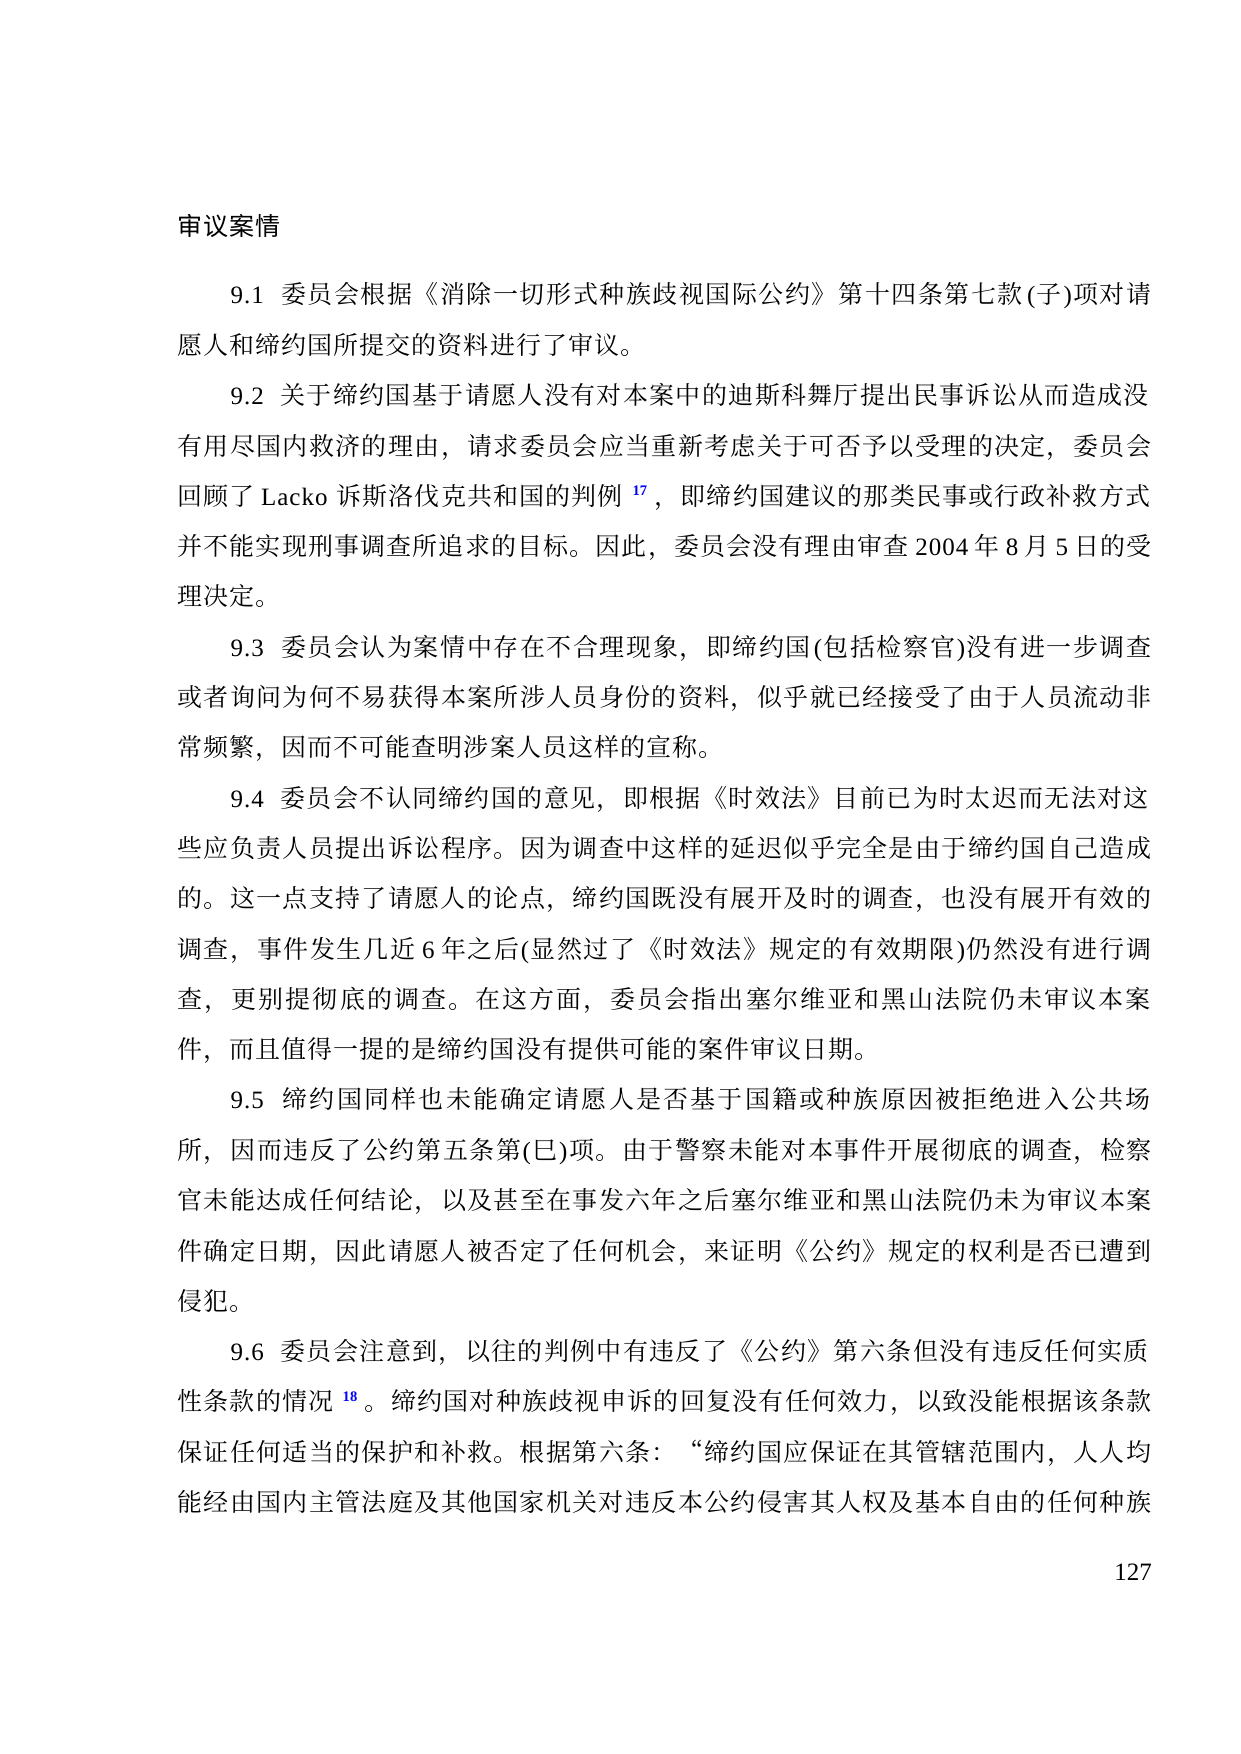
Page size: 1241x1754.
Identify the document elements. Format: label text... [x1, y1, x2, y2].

subtitle 审议案情 [177, 207, 1152, 243]
text 9.3 委员会认为案情中存在不合理现象，即缔约国(包括检察官)没有进一步调查或者询问为何不易获得本案所涉人员身份的资料，似乎就已经接受了由于人员流动非常频繁，因而不可能查明涉案人员这样的宣称。 [177, 627, 1152, 764]
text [177, 1332, 1152, 1519]
text 9.4 委员会不认同缔约国的意见，即根据《时效法》目前已为时太迟而无法对这些应负责人员提出诉讼程序。因为调查中这样的延迟似乎完全是由于缔约国自己造成的。这一点支持了请愿人的论点，缔约国既没有展开及时的调查，也没有展开有效的调查，事件发生几近6年之后(显然过了《时效法》规定的有效期限)仍然没有进行调查，更别提彻底的调查。在这方面，委员会指出塞尔维亚和黑山法院仍未审议本案件，而且值得一提的是缔约国没有提供可能的案件审议日期。 [177, 778, 1152, 1066]
text 9.1 委员会根据《消除一切形式种族歧视国际公约》第十四条第七款(子)项对请愿人和缔约国所提交的资料进行了审议。 [177, 275, 1152, 361]
text 9.2 关于缔约国基于请愿人没有对本案中的迪斯科舞厅提出民事诉讼从而造成没有用尽国内救济的理由，请求委员会应当重新考虑关于可否予以受理的决定，委员会回顾了Lacko 诉斯洛伐克共和国的判例 ，即缔约国建议的那类民事或行政补救方式并不能实现刑事调查所追求的目标。因此，委员会没有理由审查2004年8月5日的受理决定。 [177, 376, 1152, 613]
text 9.5 缔约国同样也未能确定请愿人是否基于国籍或种族原因被拒绝进入公共场所，因而违反了公约第五条第(巳)项。由于警察未能对本事件开展彻底的调查，检察官未能达成任何结论，以及甚至在事发六年之后塞尔维亚和黑山法院仍未为审议本案件确定日期，因此请愿人被否定了任何机会，来证明《公约》规定的权利是否已遭到侵犯。 [177, 1080, 1152, 1317]
